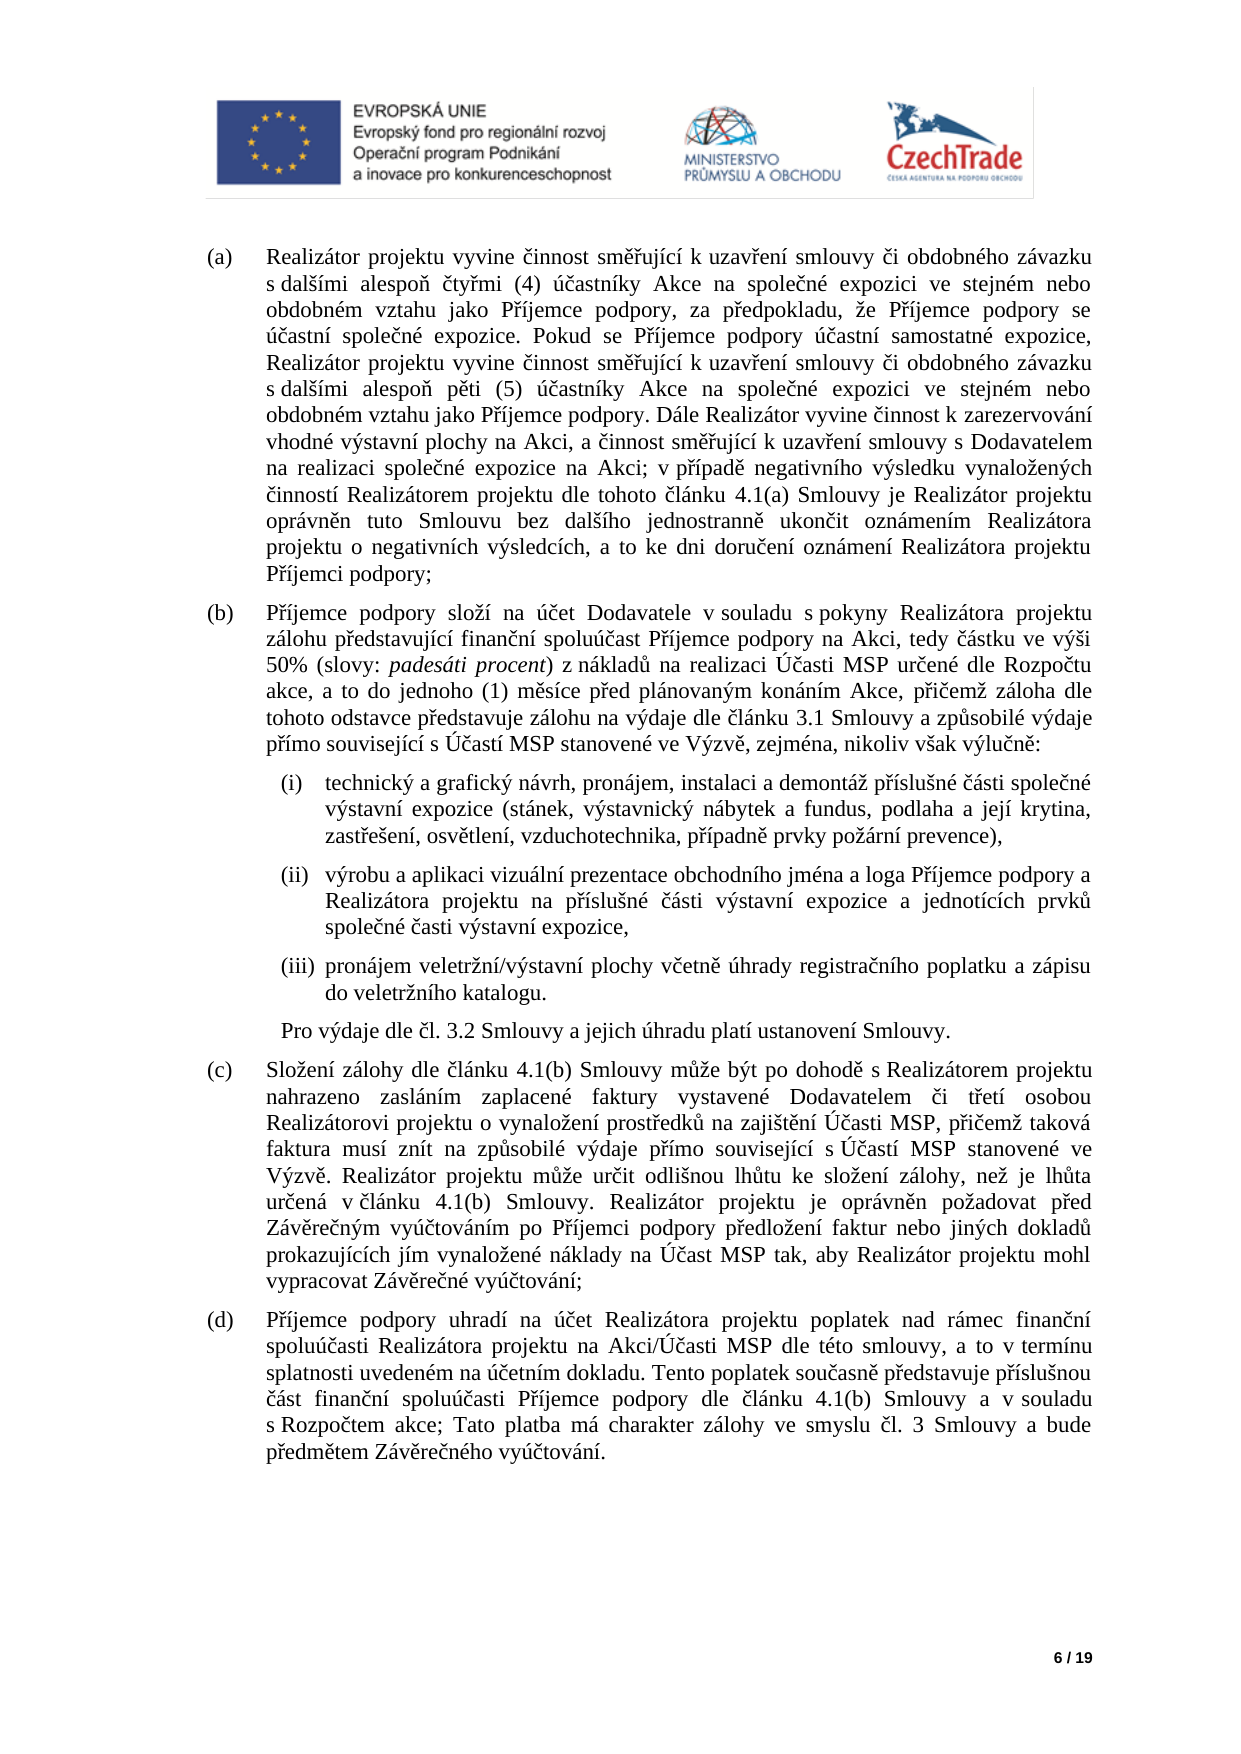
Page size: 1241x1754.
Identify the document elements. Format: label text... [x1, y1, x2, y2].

list Pro výdaje dle čl. 3.2 Smlouvy a jejich úhradu platí ustanovení Smlouvy. [281, 1017, 1092, 1044]
text výrobu a aplikaci vizuální prezentace obchodního jména a loga Příjemce podpory a Realizátora projektu na příslušné části výstavní expozice a jednotících prvků společné časti výstavní expozice, [281, 861, 1092, 940]
text Realizátor projektu vyvine činnost směřující k uzavření smlouvy či obdobného závazku s dalšími alespoň čtyřmi (4) účastníky Akce na společné expozici ve stejném nebo obdobném vztahu jako Příjemce podpory, za předpokladu, že Příjemce podpory se účastní společné expozice. Pokud se Příjemce podpory účastní samostatné expozice, Realizátor projektu vyvine činnost směřující k uzavření smlouvy či obdobného závazku s dalšími alespoň pěti (5) účastníky Akce na společné expozici ve stejném nebo obdobném vztahu jako Příjemce podpory. Dále Realizátor vyvine činnost k zarezervování vhodné výstavní plochy na Akci, a činnost směřující k uzavření smlouvy s Dodavatelem na realizaci společné expozice na Akci; v případě negativního výsledku vynaložených činností Realizátorem projektu dle tohoto článku 4.1(a) Smlouvy je Realizátor projektu oprávněn tuto Smlouvu bez dalšího jednostranně ukončit oznámením Realizátora projektu o negativních výsledcích, a to ke dni doručení oznámení Realizátora projektu Příjemci podpory; [207, 243, 1092, 586]
text Složení zálohy dle článku 4.1(b) Smlouvy může být po dohodě s Realizátorem projektu nahrazeno zasláním zaplacené faktury vystavené Dodavatelem či třetí osobou Realizátorovi projektu o vynaložení prostředků na zajištění Účasti MSP, přičemž taková faktura musí znít na způsobilé výdaje přímo související s Účastí MSP stanovené ve Výzvě. Realizátor projektu může určit odlišnou lhůtu ke složení zálohy, než je lhůta určená v článku 4.1(b) Smlouvy. Realizátor projektu je oprávněn požadovat před Závěrečným vyúčtováním po Příjemci podpory předložení faktur nebo jiných dokladů prokazujících jím vynaložené náklady na Účast MSP tak, aby Realizátor projektu mohl vypracovat Závěrečné vyúčtování; [207, 1056, 1092, 1293]
text technický a grafický návrh, pronájem, instalaci a demontáž příslušné části společné výstavní expozice (stánek, výstavnický nábytek a fundus, podlaha a její krytina, zastřešení, osvětlení, vzduchotechnika, případně prvky požární prevence), [281, 769, 1092, 848]
text Příjemce podpory uhradí na účet Realizátora projektu poplatek nad rámec finanční spoluúčasti Realizátora projektu na Akci/Účasti MSP dle této smlouvy, a to v termínu splatnosti uvedeném na účetním dokladu. Tento poplatek současně představuje příslušnou část finanční spoluúčasti Příjemce podpory dle článku 4.1(b) Smlouvy a v souladu s Rozpočtem akce; Tato platba má charakter zálohy ve smyslu čl. 3 Smlouvy a bude předmětem Závěrečného vyúčtování. [207, 1306, 1092, 1464]
picture [205, 87, 1035, 200]
text Příjemce podpory složí na účet Dodavatele v souladu s pokyny Realizátora projektu zálohu představující finanční spoluúčast Příjemce podpory na Akci, tedy částku ve výši 50% (slovy: padesáti procent) z nákladů na realizaci Účasti MSP určené dle Rozpočtu akce, a to do jednoho (1) měsíce před plánovaným konáním Akce, přičemž záloha dle tohoto odstavce představuje zálohu na výdaje dle článku 3.1 Smlouvy a způsobilé výdaje přímo související s Účastí MSP stanovené ve Výzvě, zejména, nikoliv však výlučně: [207, 598, 1092, 757]
text pronájem veletržní/výstavní plochy včetně úhrady registračního poplatku a zápisu do veletržního katalogu. [281, 952, 1092, 1005]
